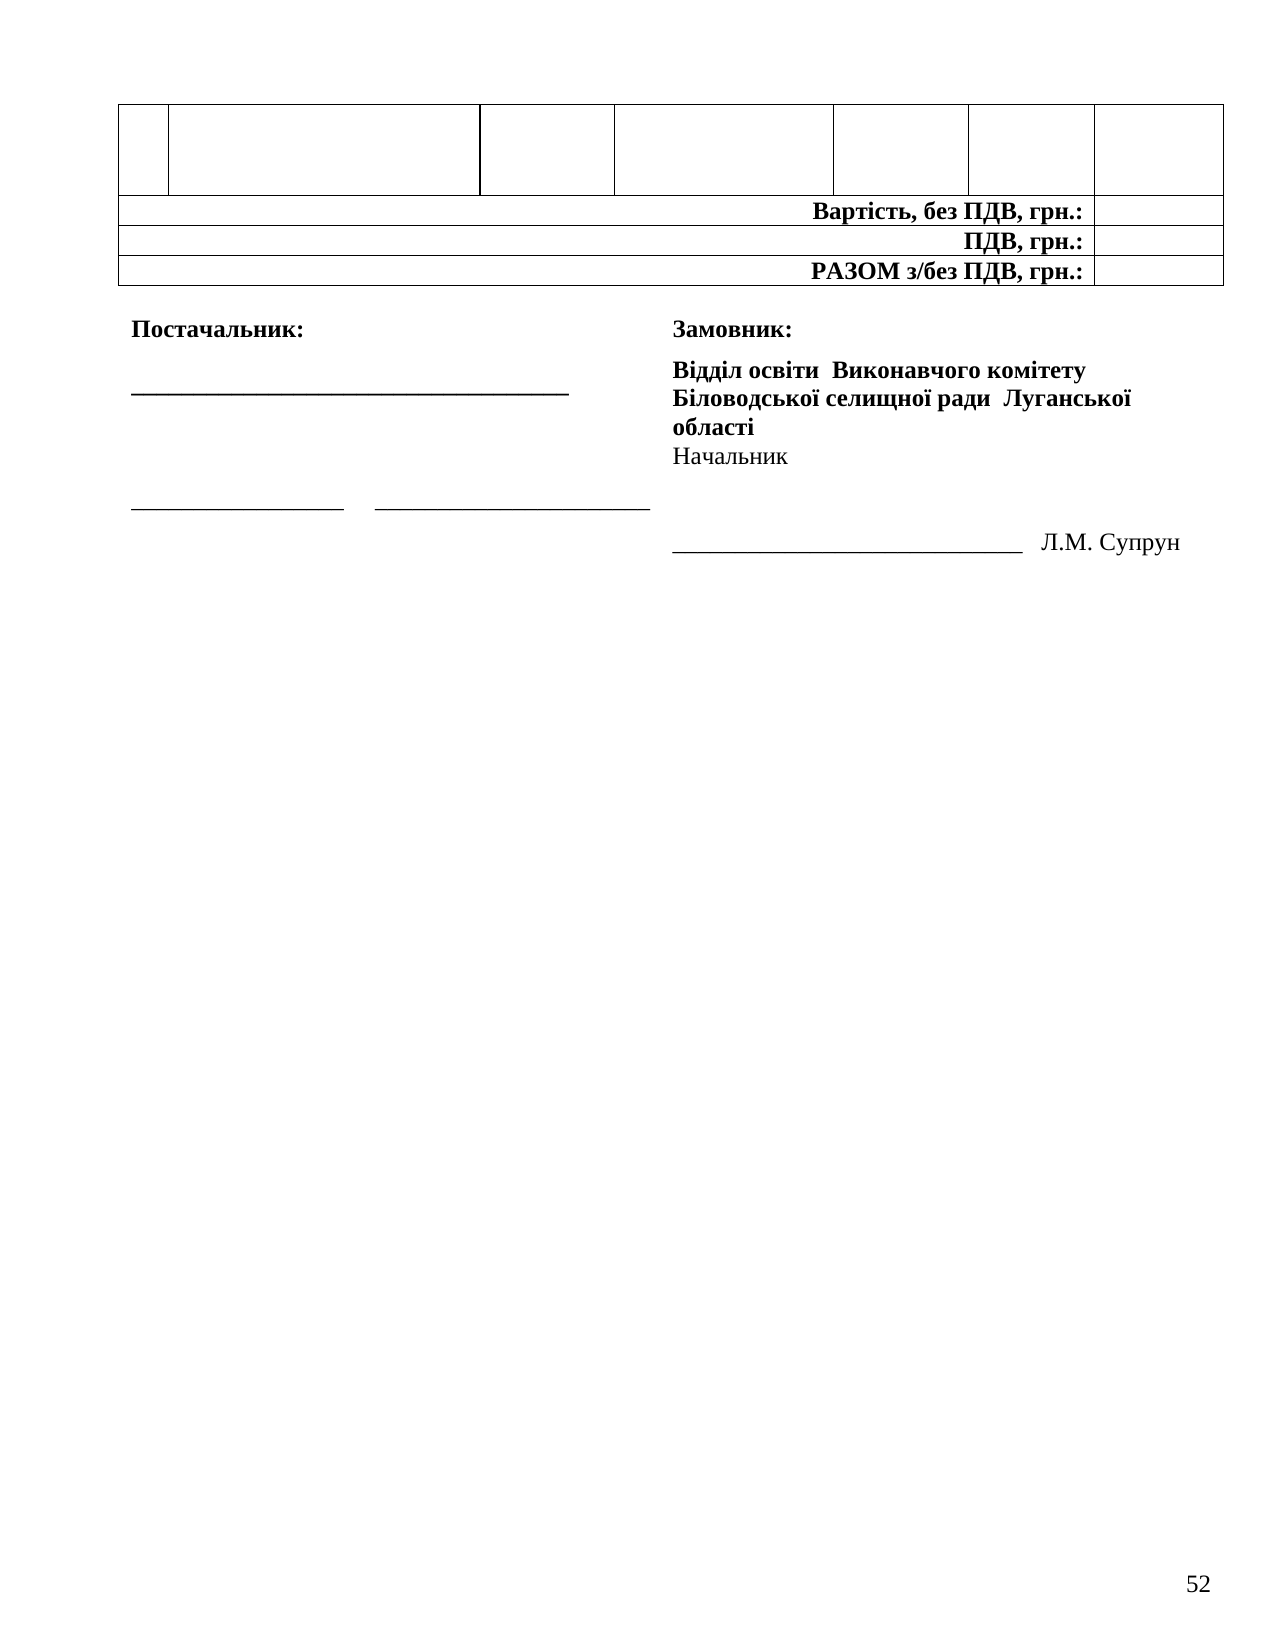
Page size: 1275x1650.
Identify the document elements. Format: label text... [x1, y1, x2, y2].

table_cell [1095, 105, 1223, 195]
table_cell [834, 105, 968, 195]
table_cell [119, 105, 168, 195]
table_header Замовник: [661, 314, 1222, 344]
table_cell [1095, 196, 1223, 225]
table_cell Вартість, без ПДВ, грн.: [119, 196, 1094, 225]
table_cell [1095, 226, 1223, 255]
table_cell Відділ освіти Виконавчого комітету Біловодської селищної ради Луганської області Начальник ____________________________ Л.М. Супрун [661, 344, 1222, 567]
table_cell [481, 105, 614, 195]
table_cell РАЗОМ з/без ПДВ, грн.: [119, 256, 1094, 284]
table_cell [969, 105, 1094, 195]
table_header Постачальник: [120, 314, 661, 344]
table_cell [169, 105, 479, 195]
table_cell ПДВ, грн.: [119, 226, 1094, 255]
table_cell [1095, 256, 1223, 284]
table_cell ___________________________________ _________________ ______________________ [120, 344, 661, 567]
table_cell [615, 105, 833, 195]
